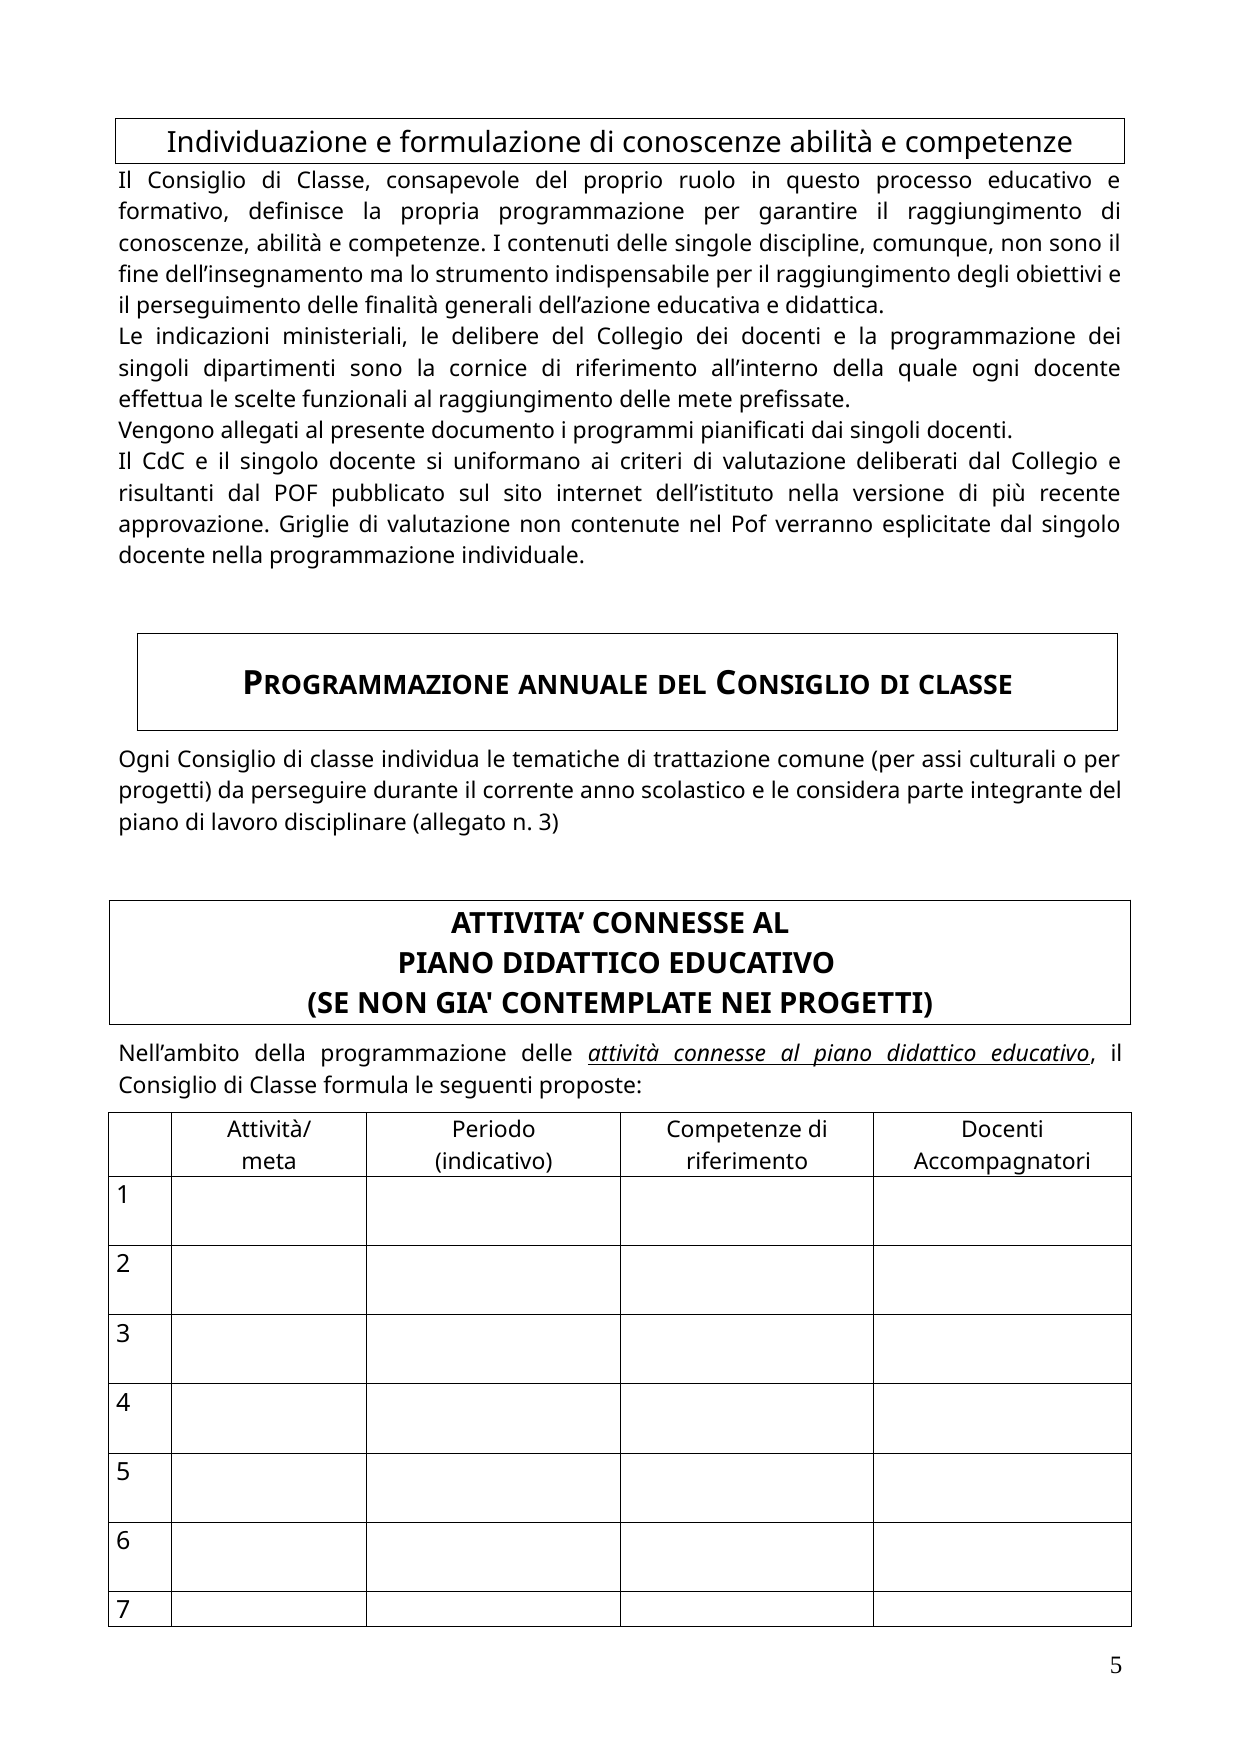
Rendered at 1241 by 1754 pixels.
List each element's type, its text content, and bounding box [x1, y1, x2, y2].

table_cell [367, 1315, 620, 1383]
table_cell [621, 1246, 873, 1314]
table_cell [367, 1177, 620, 1245]
table_cell 6 [109, 1523, 171, 1591]
table_cell [874, 1523, 1131, 1591]
text Nell’ambito della programmazione delle attività connesse al piano didattico educativo, il Consiglio di Classe formula le seguenti proposte: [118, 1037, 1122, 1100]
table_cell 7 [109, 1592, 171, 1626]
table_cell [874, 1246, 1131, 1314]
table_cell [172, 1384, 366, 1452]
table_cell 2 [109, 1246, 171, 1314]
table_header Docenti Accompagnatori [874, 1113, 1131, 1176]
subtitle Individuazione e formulazione di conoscenze abilità e competenze [116, 119, 1124, 163]
table_cell [874, 1592, 1131, 1626]
table_cell [172, 1246, 366, 1314]
table_cell [172, 1177, 366, 1245]
table_cell [621, 1523, 873, 1591]
table_cell [621, 1454, 873, 1522]
table_header Periodo (indicativo) [367, 1113, 620, 1176]
table_cell [172, 1523, 366, 1591]
text Il Consiglio di Classe, consapevole del proprio ruolo in questo processo educativo e formativo, definisce la propria programmazione per garantire il raggiungimento di conoscenze, abilità e competenze. I contenuti delle singole discipline, comunque, non sono il fine dell’insegnamento ma lo strumento indispensabile per il raggiungimento degli obiettivi e il perseguimento delle finalità generali dell’azione educativa e didattica. [118, 164, 1122, 320]
table_cell [874, 1384, 1131, 1452]
table_cell 1 [109, 1177, 171, 1245]
table_cell 5 [109, 1454, 171, 1522]
text Ogni Consiglio di classe individua le tematiche di trattazione comune (per assi culturali o per progetti) da perseguire durante il corrente anno scolastico e le considera parte integrante del piano di lavoro disciplinare (allegato n. 3) [118, 743, 1122, 837]
table_cell [621, 1384, 873, 1452]
text Vengono allegati al presente documento i programmi pianificati dai singoli docenti. [118, 414, 1122, 445]
table_header Attività/ meta [172, 1113, 366, 1176]
table_header [109, 1113, 171, 1176]
table_cell [621, 1177, 873, 1245]
table_cell [367, 1523, 620, 1591]
table_cell [621, 1592, 873, 1626]
table_cell [367, 1454, 620, 1522]
table_cell [367, 1592, 620, 1626]
table_cell [172, 1315, 366, 1383]
text Il CdC e il singolo docente si uniformano ai criteri di valutazione deliberati dal Collegio e risultanti dal POF pubblicato sul sito internet dell’istituto nella versione di più recente approvazione. Griglie di valutazione non contenute nel Pof verranno esplicitate dal singolo docente nella programmazione individuale. [118, 445, 1122, 570]
table_cell [367, 1384, 620, 1452]
text Le indicazioni ministeriali, le delibere del Collegio dei docenti e la programmazione dei singoli dipartimenti sono la cornice di riferimento all’interno della quale ogni docente effettua le scelte funzionali al raggiungimento delle mete prefissate. [118, 320, 1122, 414]
table_cell [874, 1454, 1131, 1522]
text ATTIVITA’ CONNESSE AL PIANO DIDATTICO EDUCATIVO (SE NON GIA' CONTEMPLATE NEI PROGETTI) [110, 901, 1130, 1024]
table_cell 4 [109, 1384, 171, 1452]
table_cell 3 [109, 1315, 171, 1383]
table_header Competenze di riferimento [621, 1113, 873, 1176]
table_header Programmazione annuale del Consiglio di classe [138, 634, 1117, 730]
table_cell [367, 1246, 620, 1314]
table_cell [172, 1592, 366, 1626]
table_cell [874, 1177, 1131, 1245]
table_cell [172, 1454, 366, 1522]
table_cell [874, 1315, 1131, 1383]
table_cell [621, 1315, 873, 1383]
